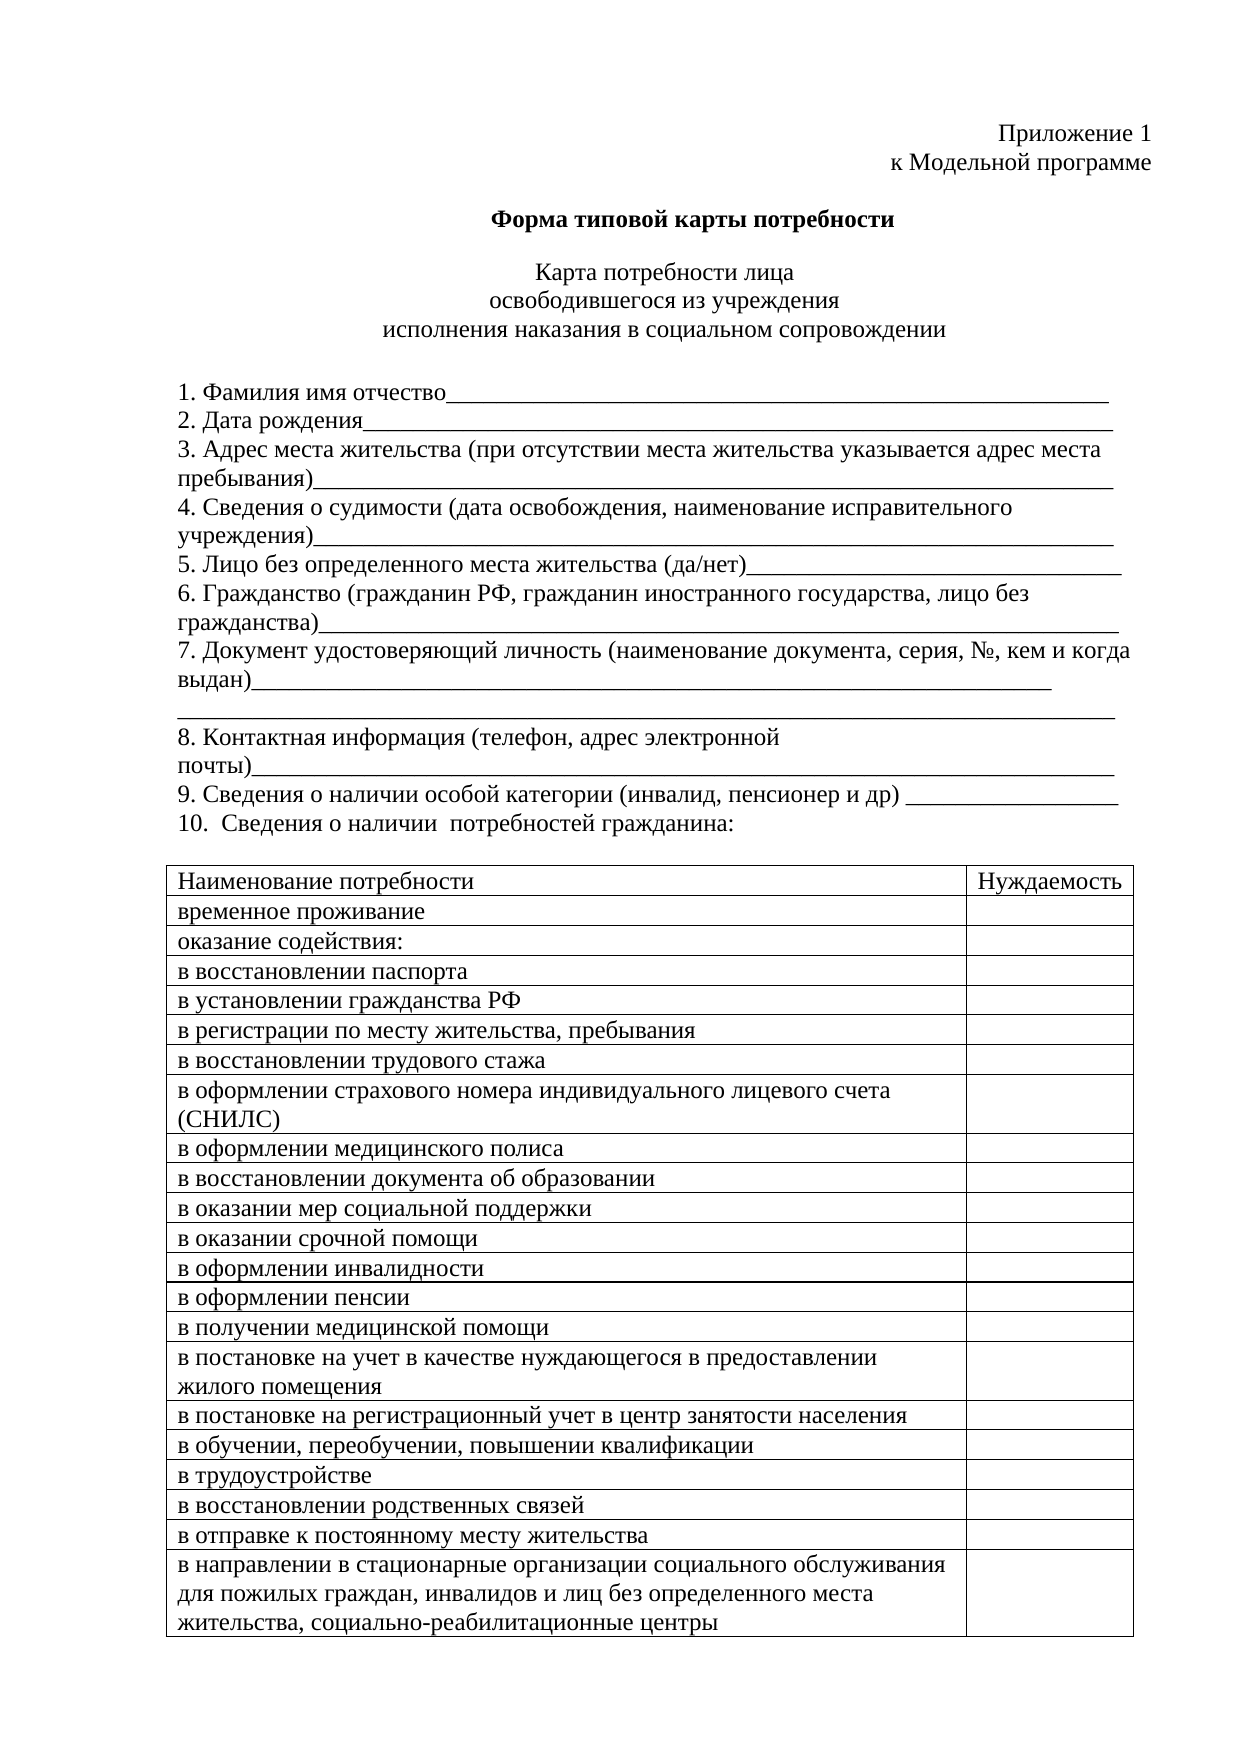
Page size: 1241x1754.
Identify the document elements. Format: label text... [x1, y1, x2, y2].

table_cell в оформлении пенсии [167, 1283, 966, 1311]
text 3. Адрес места жительства (при отсутствии места жительства указывается адрес места пребывания)________________________________________________________________ [177, 434, 1152, 492]
text Карта потребности лица [177, 257, 1152, 286]
table_cell [967, 1490, 1133, 1519]
table_cell [967, 956, 1133, 984]
table_cell в обучении, переобучении, повышении квалификации [167, 1430, 966, 1459]
table_cell в оформлении медицинского полиса [167, 1134, 966, 1162]
text 7. Документ удостоверяющий личность (наименование документа, серия, №, кем и когда выдан)________________________________________________________________ [177, 635, 1152, 693]
table_header Наименование потребности [167, 866, 966, 895]
table_cell в отправке к постоянному месту жительства [167, 1520, 966, 1548]
table_cell [967, 1015, 1133, 1044]
table_cell в оказании мер социальной поддержки [167, 1193, 966, 1222]
table_cell в регистрации по месту жительства, пребывания [167, 1015, 966, 1044]
text 8. Контактная информация (телефон, адрес электронной почты)_____________________________________________________________________ [177, 722, 1152, 779]
text Форма типовой карты потребности [177, 204, 1152, 233]
table_cell [967, 1342, 1133, 1399]
text Приложение 1 [177, 118, 1152, 147]
table_cell [967, 1312, 1133, 1341]
table_cell [967, 1163, 1133, 1192]
table_cell [967, 926, 1133, 955]
table_cell [967, 1430, 1133, 1459]
table_cell в оформлении страхового номера индивидуального лицевого счета (СНИЛС) [167, 1075, 966, 1132]
table_cell [967, 1460, 1133, 1489]
table_cell в трудоустройстве [167, 1460, 966, 1489]
table_cell [967, 1550, 1133, 1636]
text 1. Фамилия имя отчество_____________________________________________________ 2. Дата рождения____________________________________________________________ [177, 377, 1152, 434]
table_cell в оказании срочной помощи [167, 1223, 966, 1252]
text освободившегося из учреждения [177, 286, 1152, 314]
table_cell в восстановлении паспорта [167, 956, 966, 984]
table_cell в направлении в стационарные организации социального обслуживания для пожилых граждан, инвалидов и лиц без определенного места жительства, социально-реабилитационные центры [167, 1550, 966, 1636]
table_cell [967, 1253, 1133, 1281]
table_cell в оформлении инвалидности [167, 1253, 966, 1281]
table_header Нуждаемость [967, 866, 1133, 895]
table_cell в получении медицинской помощи [167, 1312, 966, 1341]
text к Модельной программе [202, 147, 1152, 176]
text ___________________________________________________________________________ [177, 693, 1152, 722]
table_cell [967, 1134, 1133, 1162]
text 6. Гражданство (гражданин РФ, гражданин иностранного государства, лицо без гражданства)________________________________________________________________ [177, 578, 1152, 635]
text 9. Сведения о наличии особой категории (инвалид, пенсионер и др) _________________ [177, 779, 1152, 808]
table_cell в восстановлении документа об образовании [167, 1163, 966, 1192]
table_cell [967, 1520, 1133, 1548]
table_cell [967, 986, 1133, 1014]
table_cell [967, 1401, 1133, 1429]
text 10. Сведения о наличии потребностей гражданина: [177, 808, 1152, 837]
table_cell [967, 1223, 1133, 1252]
table_cell в установлении гражданства РФ [167, 986, 966, 1014]
table_cell [967, 1075, 1133, 1132]
table_cell [967, 1045, 1133, 1074]
table_cell оказание содействия: [167, 926, 966, 955]
table_cell [967, 1193, 1133, 1222]
table_cell в постановке на учет в качестве нуждающегося в предоставлении жилого помещения [167, 1342, 966, 1399]
text исполнения наказания в социальном сопровождении [177, 314, 1152, 343]
text 4. Сведения о судимости (дата освобождения, наименование исправительного учреждения)________________________________________________________________ [177, 492, 1152, 549]
table_cell в восстановлении родственных связей [167, 1490, 966, 1519]
table_cell временное проживание [167, 896, 966, 925]
text 5. Лицо без определенного места жительства (да/нет)______________________________ [177, 549, 1152, 578]
table_cell [967, 896, 1133, 925]
table_cell в постановке на регистрационный учет в центр занятости населения [167, 1401, 966, 1429]
table_cell [967, 1283, 1133, 1311]
table_cell в восстановлении трудового стажа [167, 1045, 966, 1074]
